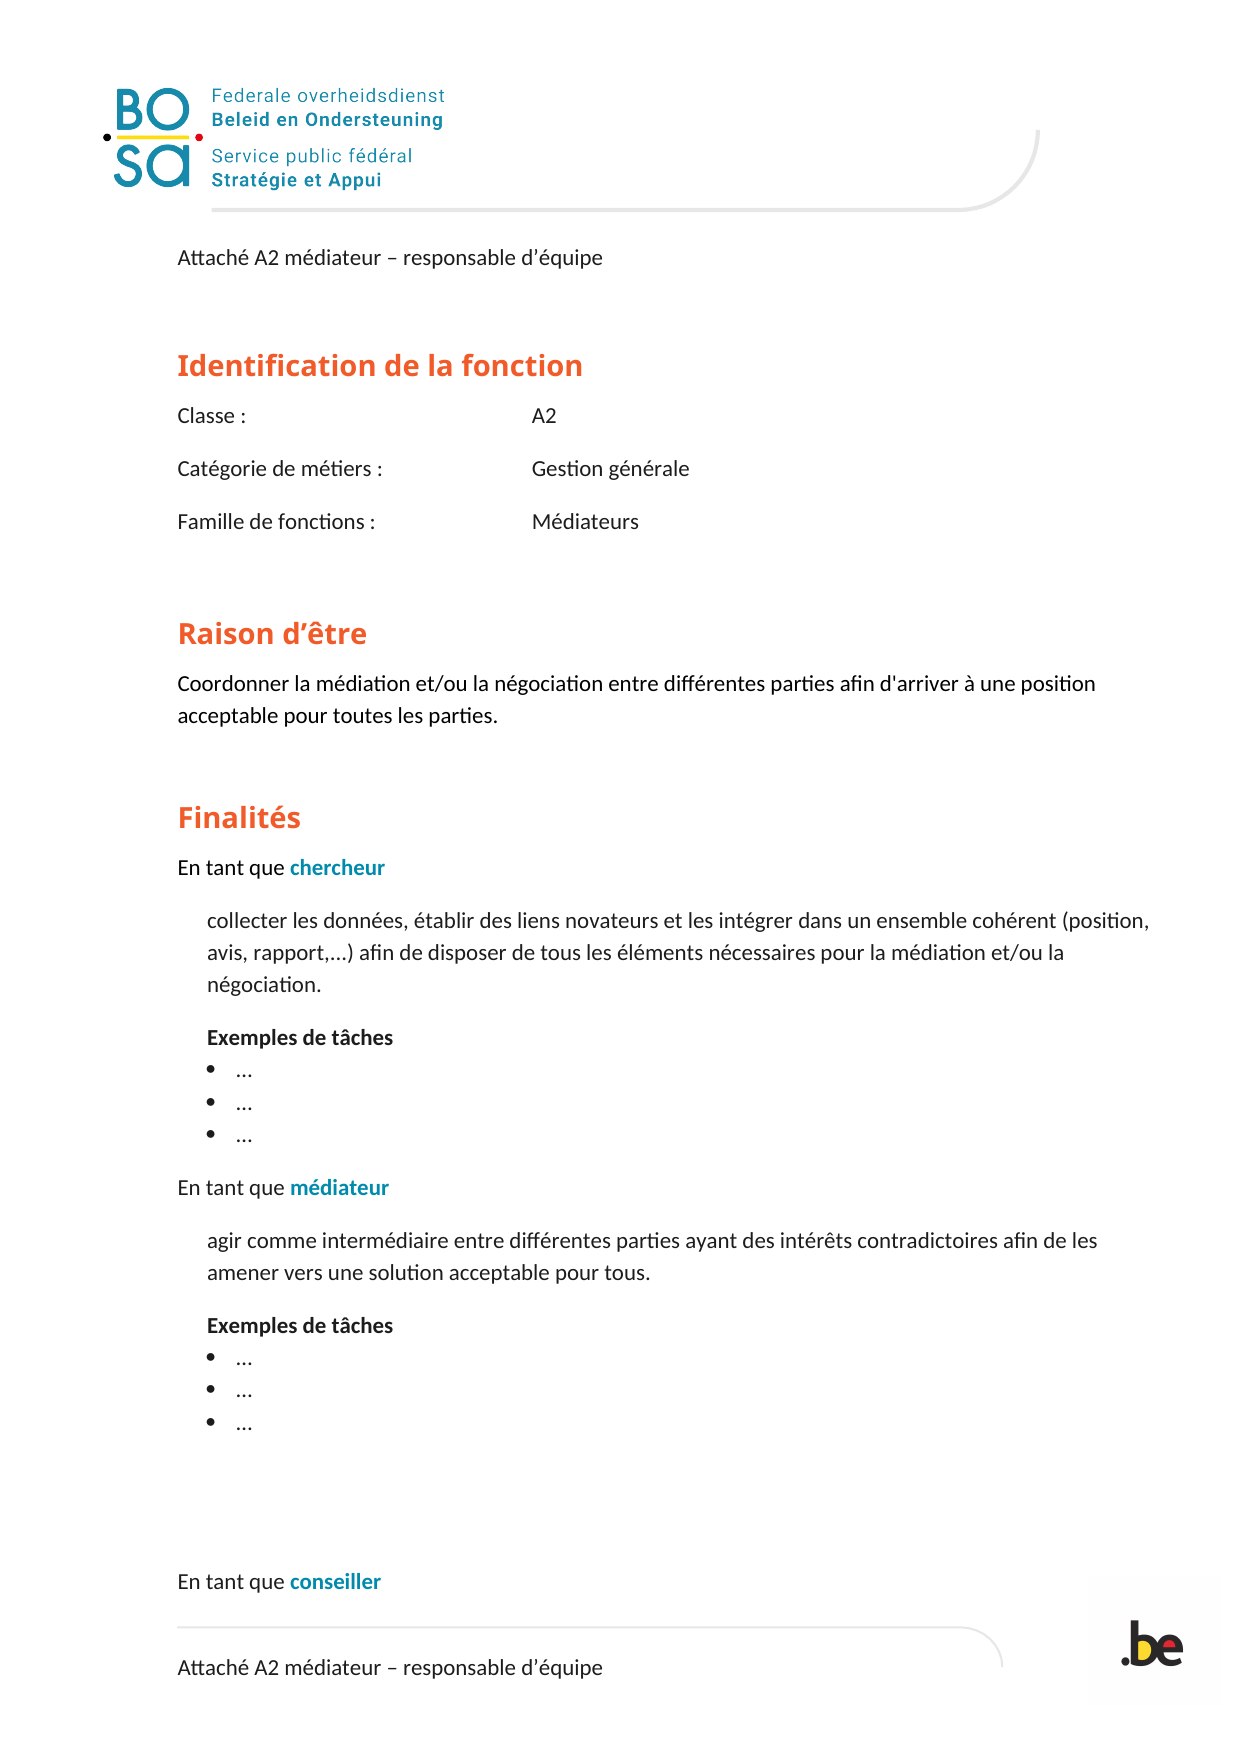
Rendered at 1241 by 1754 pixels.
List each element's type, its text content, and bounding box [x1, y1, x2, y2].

list … [207, 1376, 1152, 1404]
text Identification de la fonction [177, 345, 1152, 385]
list … [207, 1120, 1152, 1148]
text En tant que médiateur [177, 1173, 1152, 1201]
list … [207, 1408, 1152, 1436]
text agir comme intermédiaire entre différentes parties ayant des intérêts contradictoires afin de les amener vers une solution acceptable pour tous. [207, 1226, 1152, 1286]
text Exemples de tâches [207, 1311, 1152, 1339]
text En tant que chercheur [177, 853, 1152, 881]
list … [207, 1056, 1152, 1084]
text Raison d’être [177, 613, 1152, 653]
text collecter les données, établir des liens novateurs et les intégrer dans un ensemble cohérent (position, avis, rapport,...) afin de disposer de tous les éléments nécessaires pour la médiation et/ou la négociation. [207, 906, 1152, 998]
text Famille de fonctions : Médiateurs [177, 507, 1152, 535]
text Coordonner la médiation et/ou la négociation entre différentes parties afin d'arriver à une position acceptable pour toutes les parties. [177, 669, 1152, 729]
picture [95, 79, 455, 196]
list … [207, 1088, 1152, 1116]
text Finalités [177, 797, 1152, 837]
text Catégorie de métiers : Gestion générale [177, 454, 1152, 482]
text Classe : A2 [177, 401, 1152, 429]
picture [1087, 1577, 1222, 1706]
list … [207, 1343, 1152, 1371]
text Exemples de tâches [207, 1023, 1152, 1051]
text En tant que conseiller [177, 1567, 1152, 1595]
